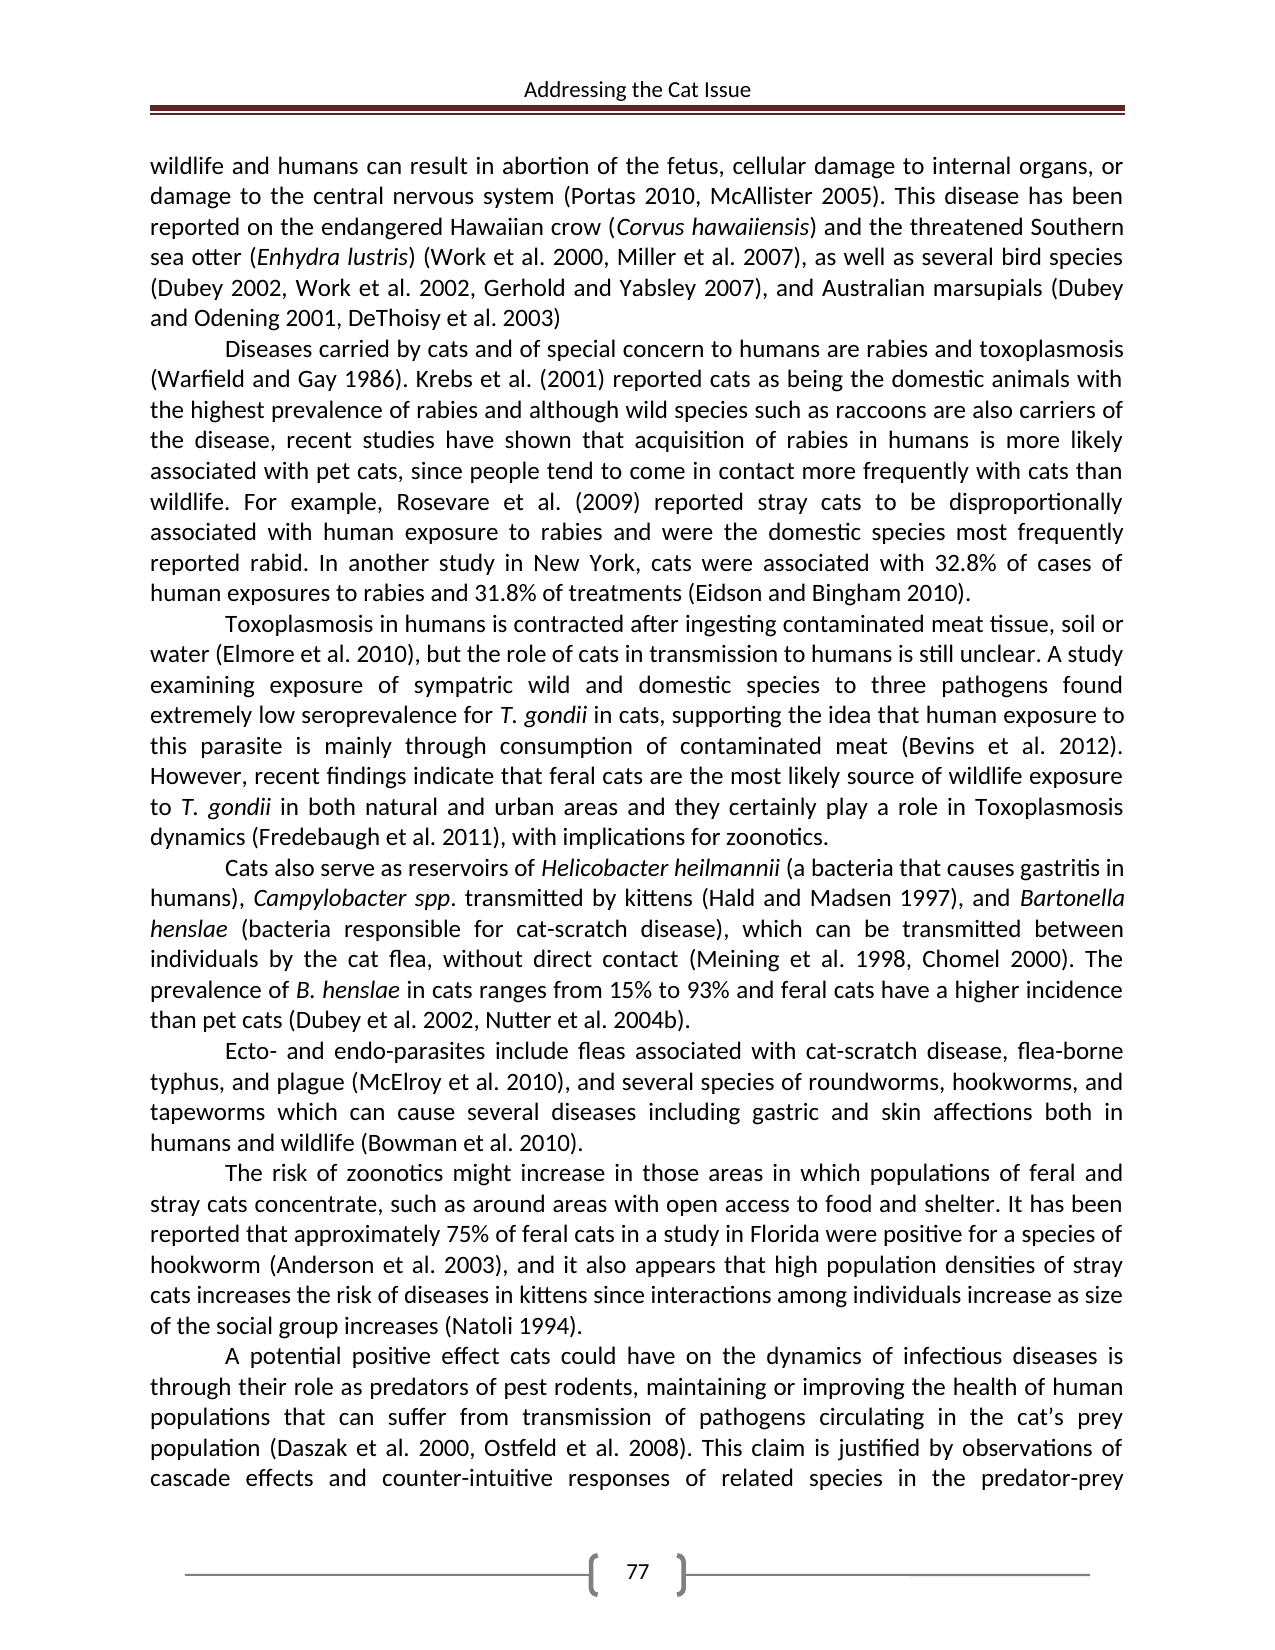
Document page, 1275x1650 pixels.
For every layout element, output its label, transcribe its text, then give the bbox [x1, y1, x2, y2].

text Toxoplasmosis in humans is contracted after ingesting contaminated meat tissue, soil or water (Elmore et al. 2010), but the role of cats in transmission to humans is still unclear. A study examining exposure of sympatric wild and domestic species to three pathogens found extremely low seroprevalence for T. gondii in cats, supporting the idea that human exposure to this parasite is mainly through consumption of contaminated meat (Bevins et al. 2012). However, recent findings indicate that feral cats are the most likely source of wildlife exposure to T. gondii in both natural and urban areas and they certainly play a role in Toxoplasmosis dynamics (Fredebaugh et al. 2011), with implications for zoonotics. [150, 608, 1125, 852]
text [150, 1340, 1125, 1493]
text Ecto- and endo-parasites include fleas associated with cat-scratch disease, flea-borne typhus, and plague (McElroy et al. 2010), and several species of roundworms, hookworms, and tapeworms which can cause several diseases including gastric and skin affections both in humans and wildlife (Bowman et al. 2010). [150, 1035, 1125, 1157]
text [150, 150, 1125, 333]
text Cats also serve as reservoirs of Helicobacter heilmannii (a bacteria that causes gastritis in humans), Campylobacter spp. transmitted by kittens (Hald and Madsen 1997), and Bartonella henslae (bacteria responsible for cat-scratch disease), which can be transmitted between individuals by the cat flea, without direct contact (Meining et al. 1998, Chomel 2000). The prevalence of B. henslae in cats ranges from 15% to 93% and feral cats have a higher incidence than pet cats (Dubey et al. 2002, Nutter et al. 2004b). [150, 852, 1125, 1035]
text The risk of zoonotics might increase in those areas in which populations of feral and stray cats concentrate, such as around areas with open access to food and shelter. It has been reported that approximately 75% of feral cats in a study in Florida were positive for a species of hookworm (Anderson et al. 2003), and it also appears that high population densities of stray cats increases the risk of diseases in kittens since interactions among individuals increase as size of the social group increases (Natoli 1994). [150, 1157, 1125, 1340]
text Diseases carried by cats and of special concern to humans are rabies and toxoplasmosis (Warfield and Gay 1986). Krebs et al. (2001) reported cats as being the domestic animals with the highest prevalence of rabies and although wild species such as raccoons are also carriers of the disease, recent studies have shown that acquisition of rabies in humans is more likely associated with pet cats, since people tend to come in contact more frequently with cats than wildlife. For example, Rosevare et al. (2009) reported stray cats to be disproportionally associated with human exposure to rabies and were the domestic species most frequently reported rabid. In another study in New York, cats were associated with 32.8% of cases of human exposures to rabies and 31.8% of treatments (Eidson and Bingham 2010). [150, 333, 1125, 608]
